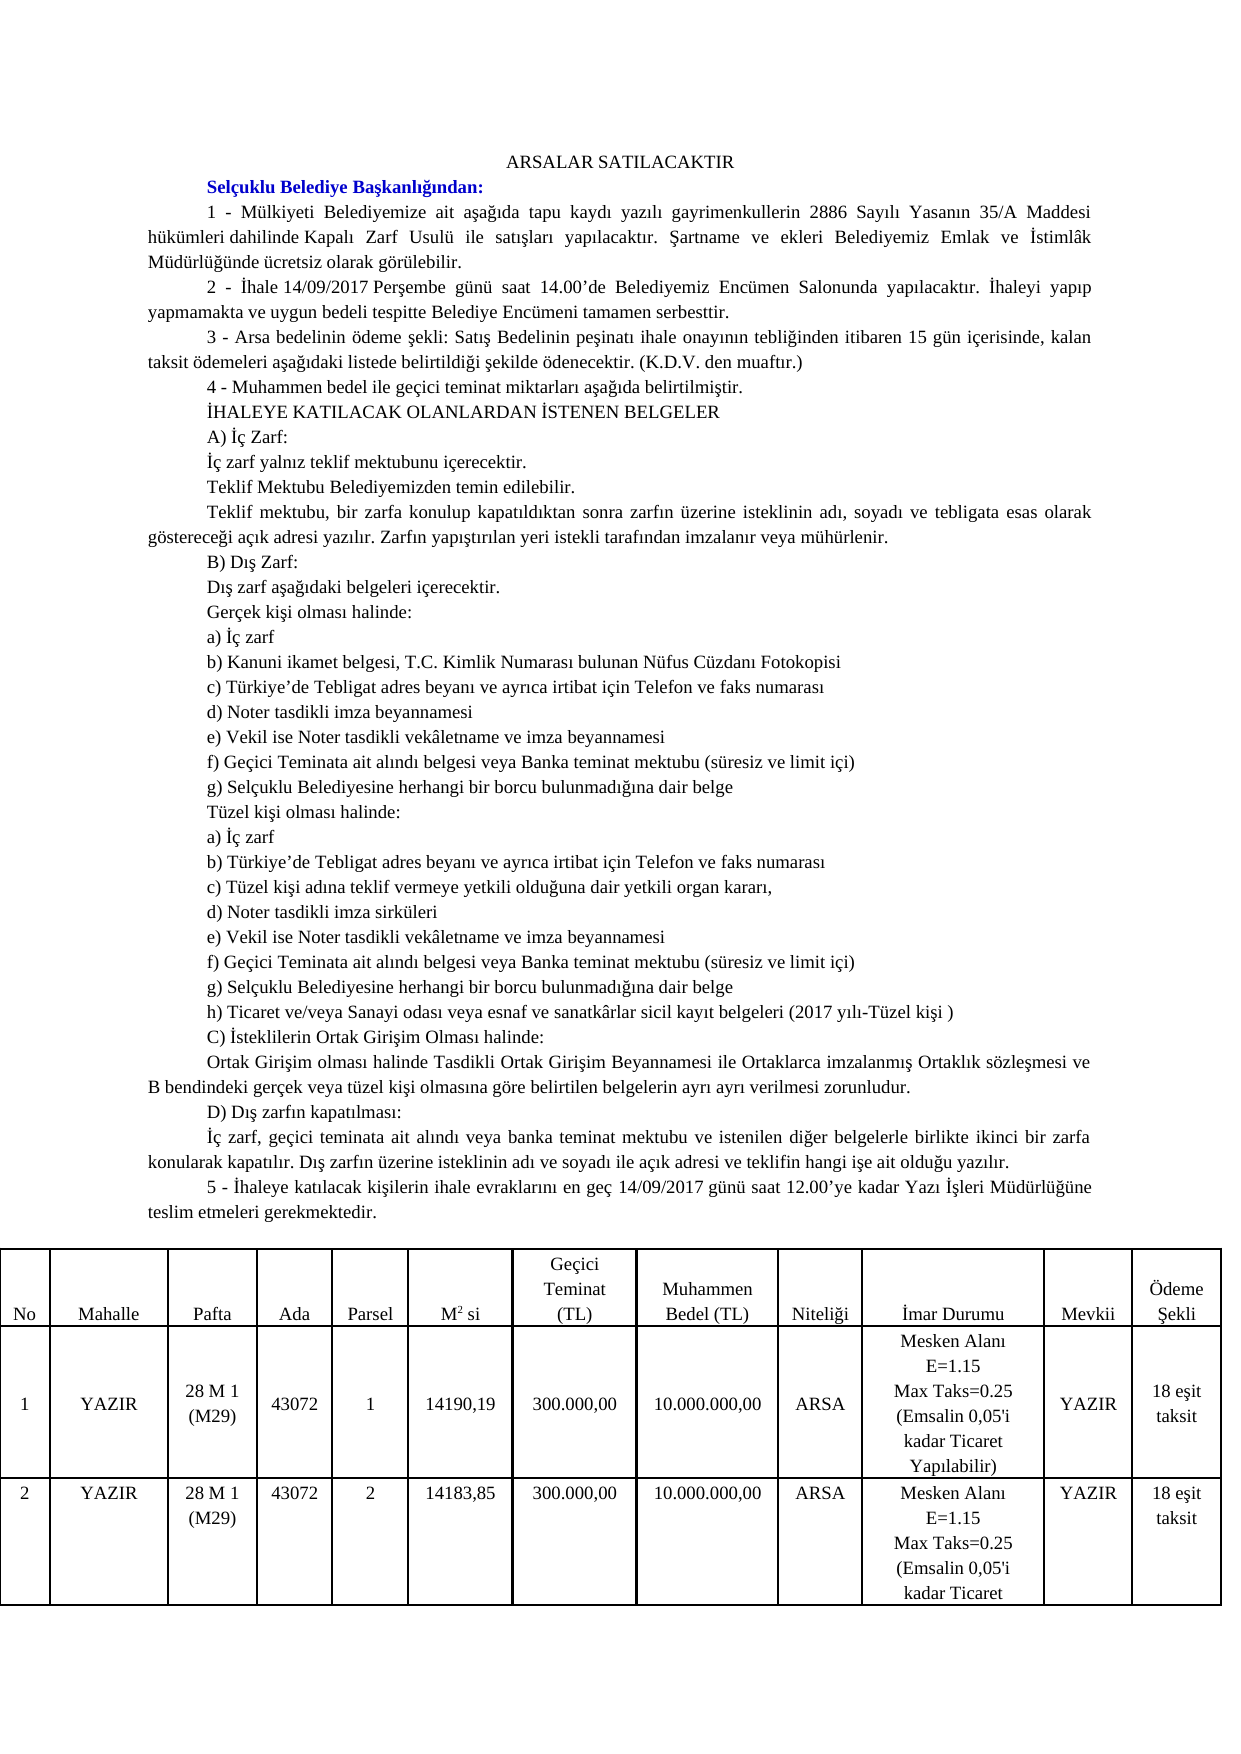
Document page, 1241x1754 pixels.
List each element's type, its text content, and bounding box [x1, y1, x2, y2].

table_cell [863, 1479, 1043, 1604]
text d) Noter tasdikli imza beyannamesi [148, 698, 1093, 723]
table_cell 300.000,00 [514, 1479, 635, 1604]
text Dış zarf aşağıdaki belgeleri içerecektir. [148, 573, 1093, 598]
text İç zarf, geçici teminata ait alındı veya banka teminat mektubu ve istenilen diğer belgelerle birlikte ikinci bir zarfa konularak kapatılır. Dış zarfın üzerine isteklinin adı ve soyadı ile açık adresi ve teklifin hangi işe ait olduğu yazılır. [148, 1123, 1093, 1173]
text h) Ticaret ve/veya Sanayi odası veya esnaf ve sanatkârlar sicil kayıt belgeleri (2017 yılı-Tüzel kişi ) [148, 998, 1093, 1023]
text B) Dış Zarf: [148, 548, 1093, 573]
table_cell 1 [1, 1327, 49, 1477]
table_header Mahalle [51, 1250, 167, 1325]
text İç zarf yalnız teklif mektubunu içerecektir. [148, 448, 1093, 473]
table_cell 43072 [258, 1479, 331, 1604]
text d) Noter tasdikli imza sirküleri [148, 898, 1093, 923]
text 3 - Arsa bedelinin ödeme şekli: Satış Bedelinin peşinatı ihale onayının tebliğinden itibaren 15 gün içerisinde, kalan taksit ödemeleri aşağıdaki listede belirtildiği şekilde ödenecektir. (K.D.V. den muaftır.) [148, 323, 1093, 373]
table_header Geçici Teminat (TL) [514, 1250, 635, 1325]
table_cell 28 M 1 (M29) [169, 1479, 256, 1604]
text 1 - Mülkiyeti Belediyemize ait aşağıda tapu kaydı yazılı gayrimenkullerin 2886 Sayılı Yasanın 35/A Maddesi hükümleri dahilinde Kapalı Zarf Usulü ile satışları yapılacaktır. Şartname ve ekleri Belediyemiz Emlak ve İstimlâk Müdürlüğünde ücretsiz olarak görülebilir. [148, 198, 1093, 273]
text a) İç zarf [148, 623, 1093, 648]
table_header Niteliği [779, 1250, 861, 1325]
table_header Ödeme Şekli [1133, 1250, 1220, 1325]
table_cell YAZIR [1045, 1327, 1131, 1477]
text Gerçek kişi olması halinde: [148, 598, 1093, 623]
text D) Dış zarfın kapatılması: [148, 1098, 1093, 1123]
table_cell ARSA [779, 1479, 861, 1604]
text b) Türkiye’de Tebligat adres beyanı ve ayrıca irtibat için Telefon ve faks numarası [148, 848, 1093, 873]
text Tüzel kişi olması halinde: [148, 798, 1093, 823]
table_cell 43072 [258, 1327, 331, 1477]
text f) Geçici Teminata ait alındı belgesi veya Banka teminat mektubu (süresiz ve limit içi) [148, 948, 1093, 973]
table_header No [1, 1250, 49, 1325]
table_cell 18 eşit taksit [1133, 1479, 1220, 1604]
table_header Muhammen Bedel (TL) [638, 1250, 777, 1325]
table_cell YAZIR [51, 1327, 167, 1477]
text Teklif Mektubu Belediyemizden temin edilebilir. [148, 473, 1093, 498]
text c) Türkiye’de Tebligat adres beyanı ve ayrıca irtibat için Telefon ve faks numarası [148, 673, 1093, 698]
text c) Tüzel kişi adına teklif vermeye yetkili olduğuna dair yetkili organ kararı, [148, 873, 1093, 898]
text b) Kanuni ikamet belgesi, T.C. Kimlik Numarası bulunan Nüfus Cüzdanı Fotokopisi [148, 648, 1093, 673]
table_cell YAZIR [1045, 1479, 1131, 1604]
text e) Vekil ise Noter tasdikli vekâletname ve imza beyannamesi [148, 923, 1093, 948]
table_cell 1 [333, 1327, 407, 1477]
text a) İç zarf [148, 823, 1093, 848]
table_cell 300.000,00 [514, 1327, 635, 1477]
table_header Mevkii [1045, 1250, 1131, 1325]
table_cell 10.000.000,00 [638, 1479, 777, 1604]
text Selçuklu Belediye Başkanlığından: [148, 173, 1093, 198]
table_cell 14183,85 [409, 1479, 511, 1604]
text C) İsteklilerin Ortak Girişim Olması halinde: [148, 1023, 1093, 1048]
table_cell Mesken Alanı E=1.15 Max Taks=0.25 (Emsalin 0,05'i kadar Ticaret Yapılabilir) [863, 1327, 1043, 1477]
text Teklif mektubu, bir zarfa konulup kapatıldıktan sonra zarfın üzerine isteklinin adı, soyadı ve tebligata esas olarak göstereceği açık adresi yazılır. Zarfın yapıştırılan yeri istekli tarafından imzalanır veya mühürlenir. [148, 498, 1093, 548]
table_header Pafta [169, 1250, 256, 1325]
text ARSALAR SATILACAKTIR [148, 148, 1093, 173]
text 5 - İhaleye katılacak kişilerin ihale evraklarını en geç 14/09/2017 günü saat 12.00’ye kadar Yazı İşleri Müdürlüğüne teslim etmeleri gerekmektedir. [148, 1173, 1093, 1223]
text Ortak Girişim olması halinde Tasdikli Ortak Girişim Beyannamesi ile Ortaklarca imzalanmış Ortaklık sözleşmesi ve B bendindeki gerçek veya tüzel kişi olmasına göre belirtilen belgelerin ayrı ayrı verilmesi zorunludur. [148, 1048, 1093, 1098]
table_cell 18 eşit taksit [1133, 1327, 1220, 1477]
table_cell 14190,19 [409, 1327, 511, 1477]
text g) Selçuklu Belediyesine herhangi bir borcu bulunmadığına dair belge [148, 773, 1093, 798]
table_header İmar Durumu [863, 1250, 1043, 1325]
text A) İç Zarf: [148, 423, 1093, 448]
table_header Parsel [333, 1250, 407, 1325]
table_header Ada [258, 1250, 331, 1325]
text e) Vekil ise Noter tasdikli vekâletname ve imza beyannamesi [148, 723, 1093, 748]
table_cell 2 [1, 1479, 49, 1604]
table_header M2 si [409, 1250, 511, 1325]
table_cell 28 M 1 (M29) [169, 1327, 256, 1477]
table_cell 2 [333, 1479, 407, 1604]
text g) Selçuklu Belediyesine herhangi bir borcu bulunmadığına dair belge [148, 973, 1093, 998]
table_cell YAZIR [51, 1479, 167, 1604]
text İHALEYE KATILACAK OLANLARDAN İSTENEN BELGELER [148, 398, 1093, 423]
text 2 - İhale 14/09/2017 Perşembe günü saat 14.00’de Belediyemiz Encümen Salonunda yapılacaktır. İhaleyi yapıp yapmamakta ve uygun bedeli tespitte Belediye Encümeni tamamen serbesttir. [148, 273, 1093, 323]
table_cell 10.000.000,00 [638, 1327, 777, 1477]
text f) Geçici Teminata ait alındı belgesi veya Banka teminat mektubu (süresiz ve limit içi) [148, 748, 1093, 773]
text 4 - Muhammen bedel ile geçici teminat miktarları aşağıda belirtilmiştir. [148, 373, 1093, 398]
table_cell ARSA [779, 1327, 861, 1477]
